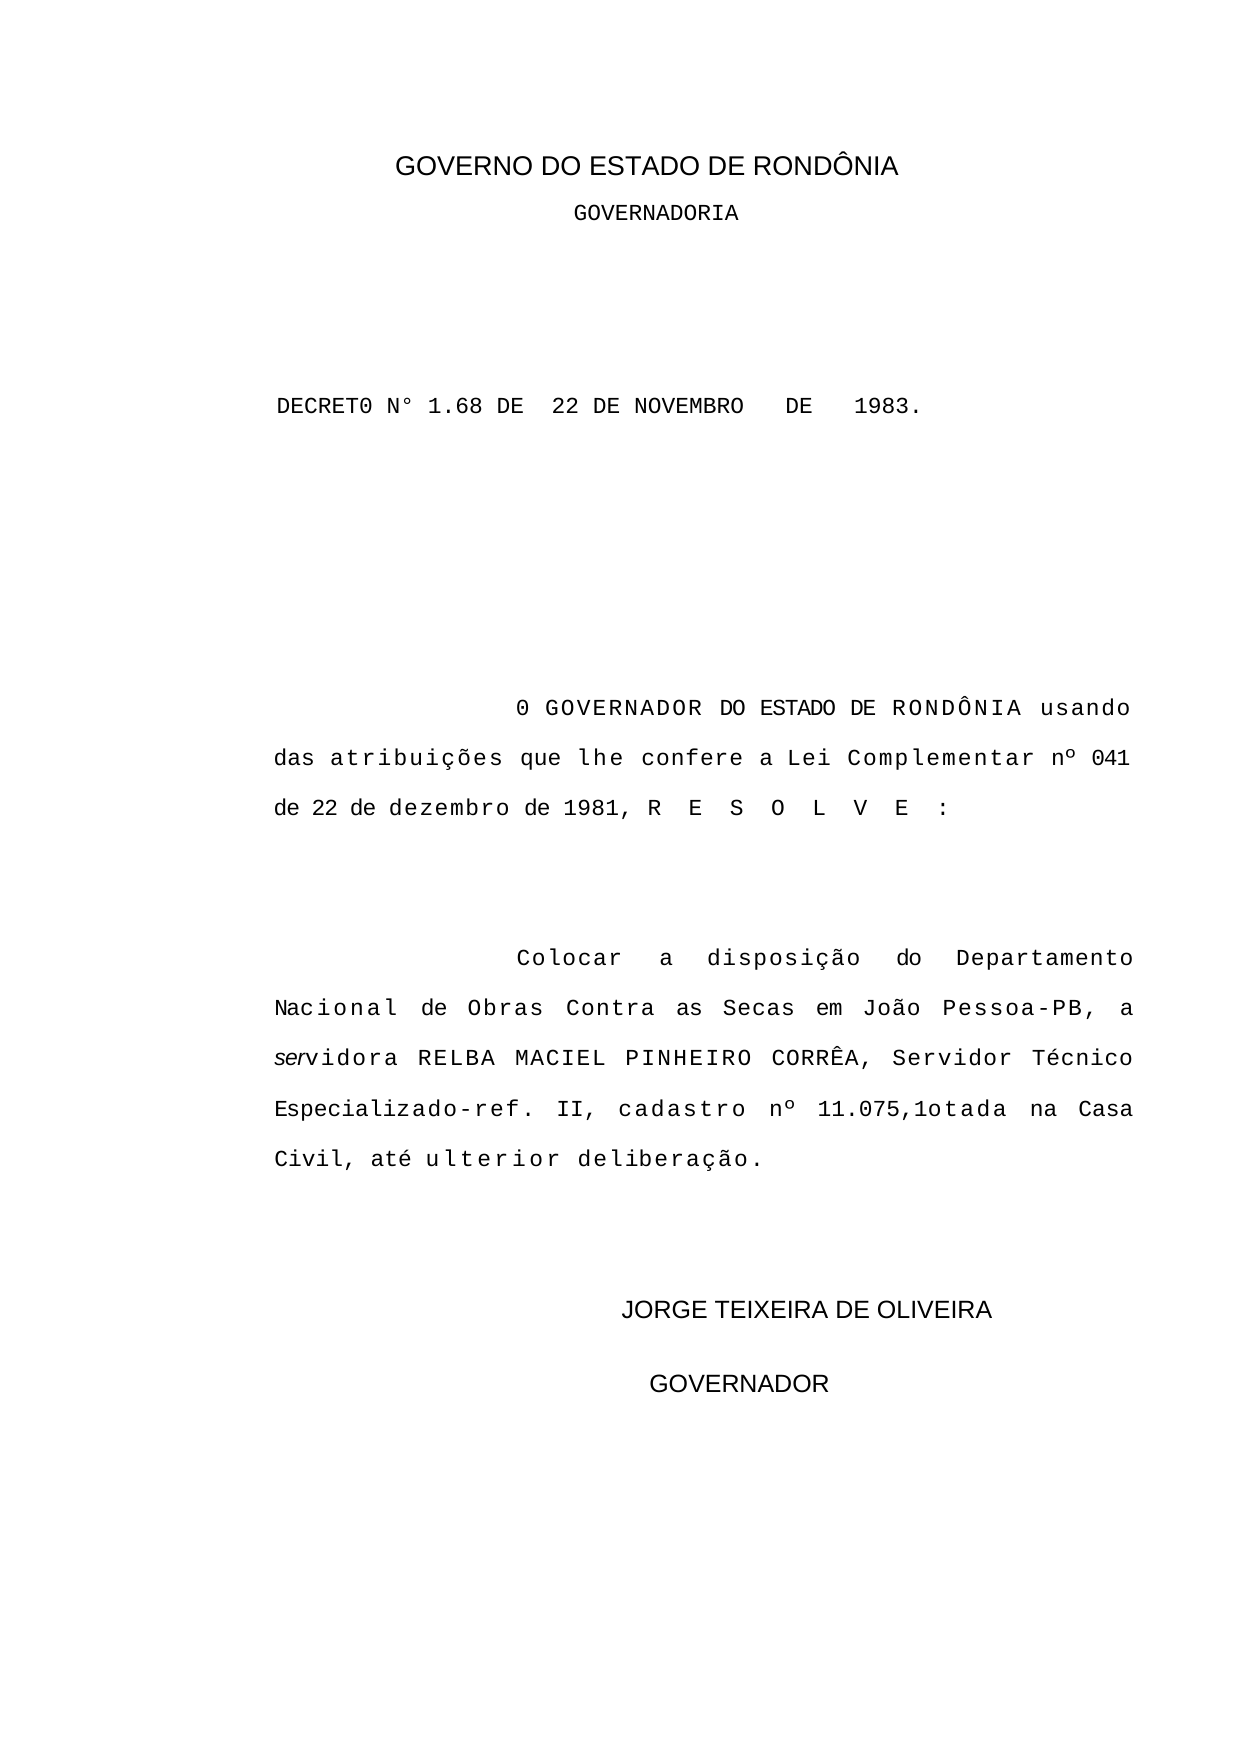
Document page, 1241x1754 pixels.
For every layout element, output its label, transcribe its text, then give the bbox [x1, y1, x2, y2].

text DECRET0 N° 1.68 DE 22 DE NOVEMBRO DE 1983. [276, 395, 1133, 421]
text GOVERNADORIA [573, 201, 1133, 227]
text GOVERNO DO ESTADO DE RONDÔNIA [395, 150, 1133, 181]
text 0 GOVERNADOR DO ESTADO DE RONDÔNIA usando das atribuições que lhe confere a Lei Complementar nº 041 de 22 de dezembro de 1981, RESOLVE: [273, 675, 1130, 826]
text GOVERNADOR [621, 1369, 1009, 1398]
text JORGE TEIXEIRA DE OLIVEIRA [621, 1295, 1009, 1324]
text Colocar a disposição do Departamento Nacional de Obras Contra as Secas em João Pessoa-PB, a servidora RELBA MACIEL PINHEIRO CORRÊA, Servidor Técnico Especializado-ref. II, cadastro nº 11.075,1otada na Casa Civil, até ulterior deliberação. [274, 925, 1133, 1176]
